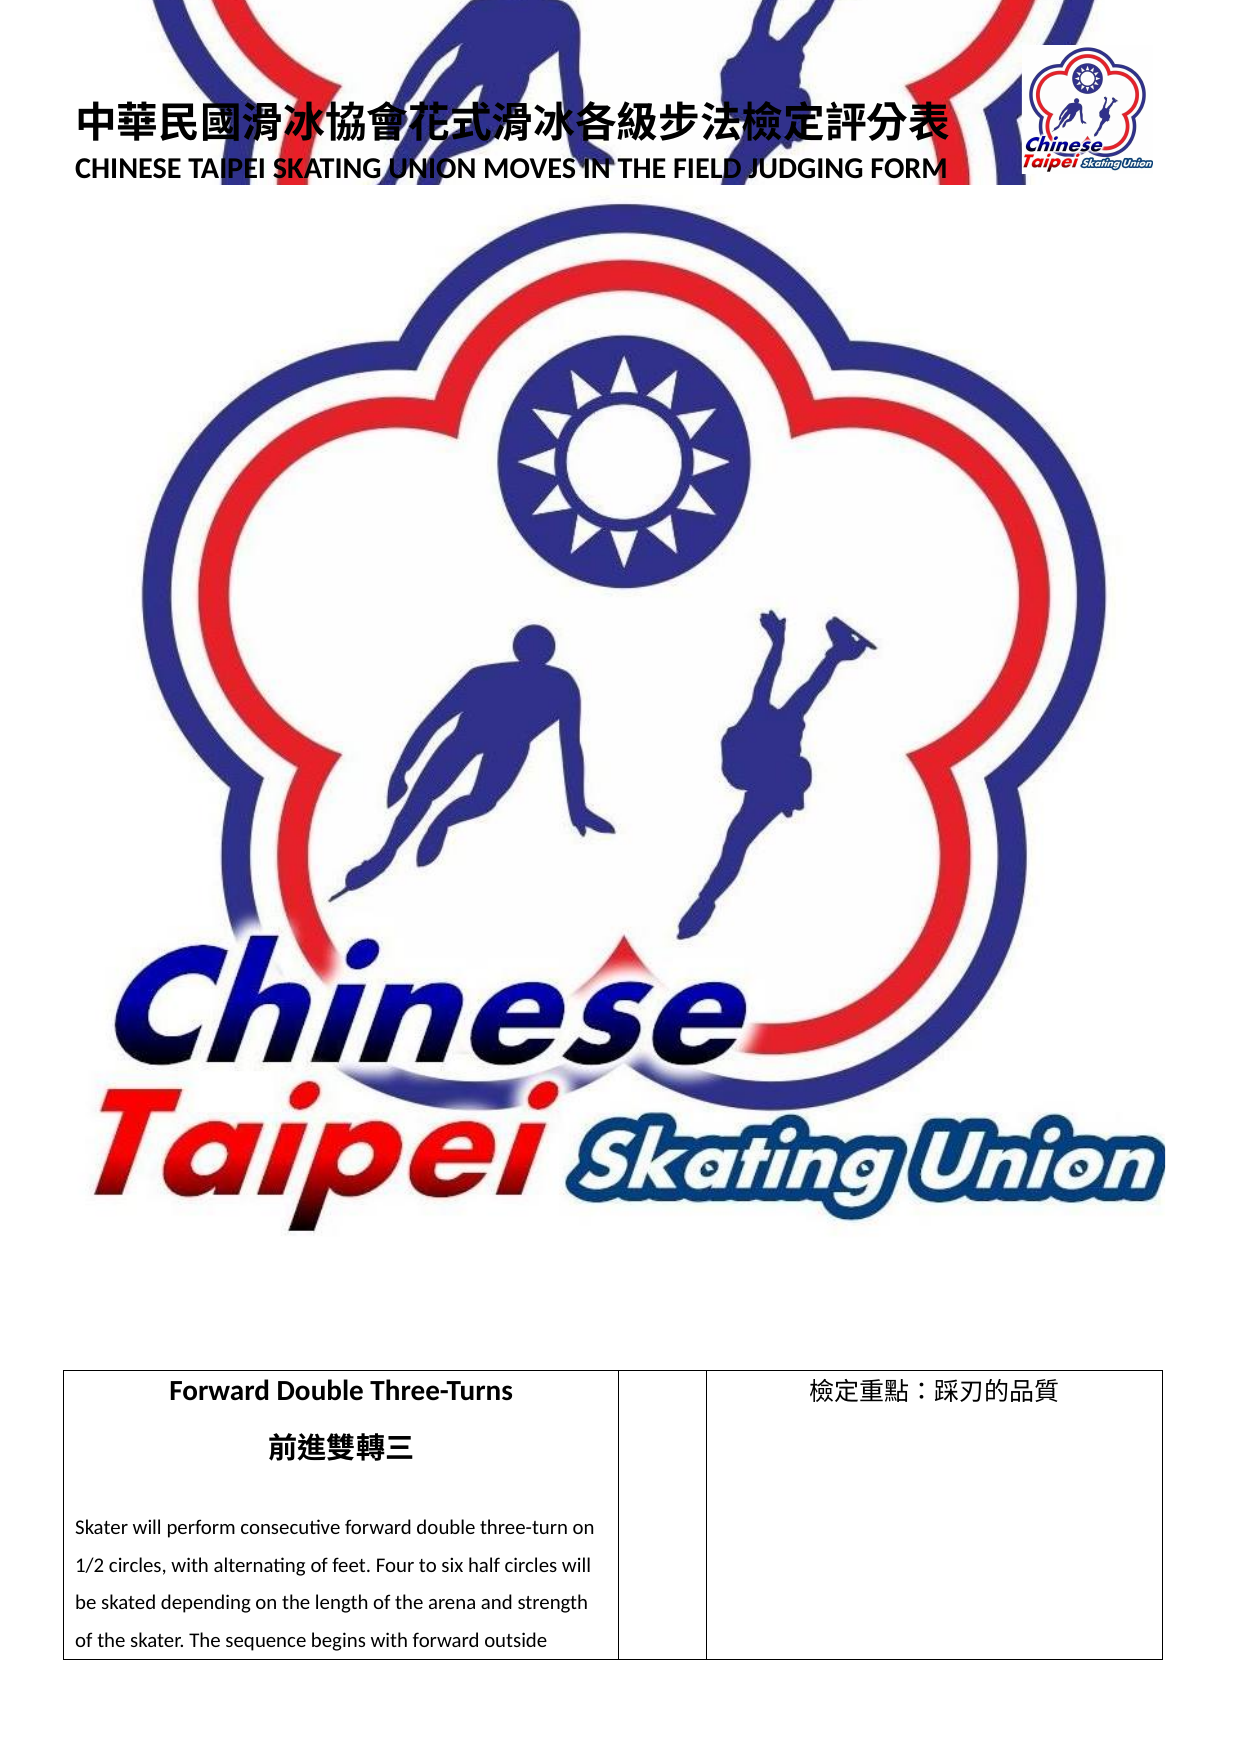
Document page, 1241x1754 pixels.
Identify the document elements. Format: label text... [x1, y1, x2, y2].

picture [75, 0, 1166, 1276]
table_cell [619, 1371, 706, 1658]
table_cell 檢定重點：踩刃的品質 [707, 1371, 1162, 1658]
table_cell Forward Double Three-Turns 前進雙轉三 Skater will perform consecutive forward double three-turn on 1/2 circles, with alternating of feet. Four to six half circles will be skated depending on the length of the arena and strength of the skater. The sequence begins with forward outside double three-turns covering the first length oh the arena. The FI double three-turns will cover the second length of the arena. Introductory steps and end patterns are optional. [64, 1371, 618, 1658]
